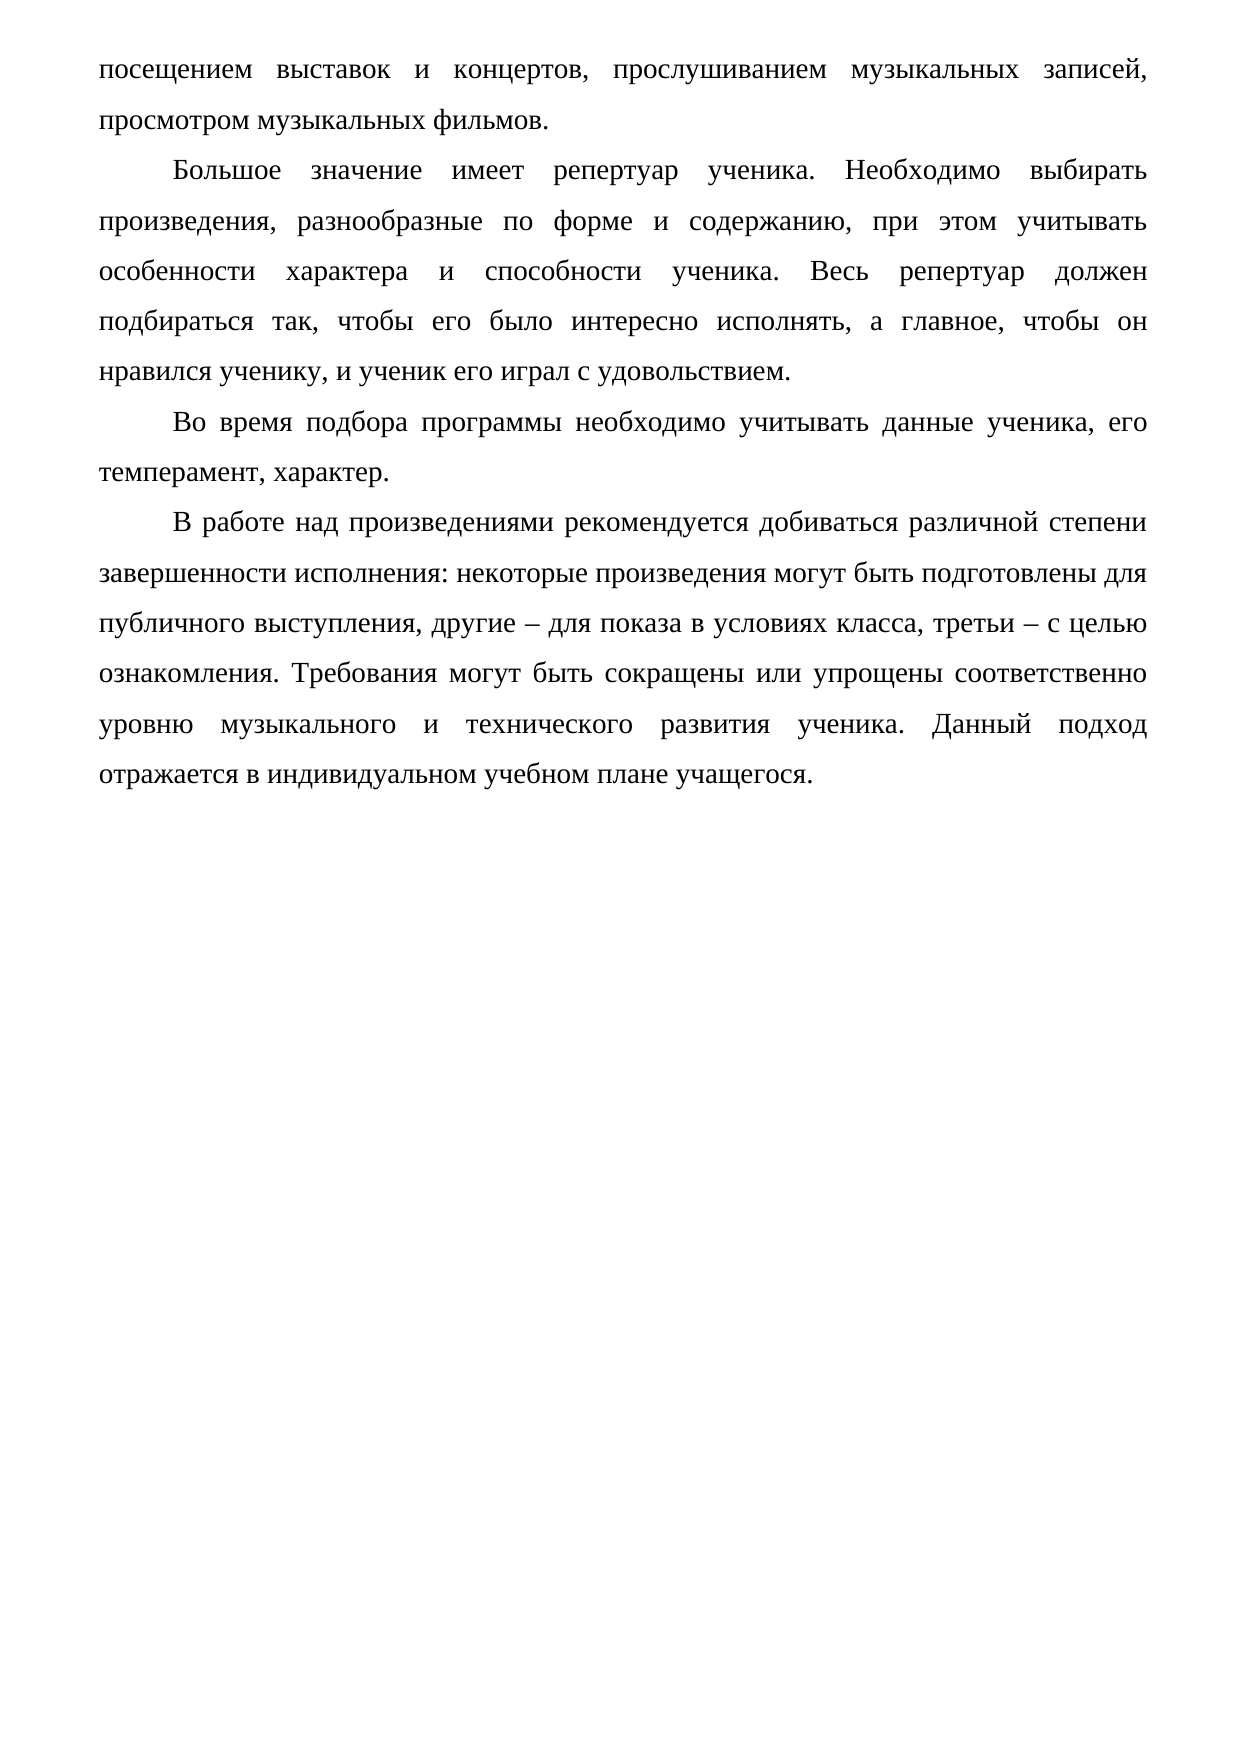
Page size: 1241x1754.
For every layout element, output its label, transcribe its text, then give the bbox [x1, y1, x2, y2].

text Большое значение имеет репертуар ученика. Необходимо выбирать произведения, разнообразные по форме и содержанию, при этом учитывать особенности характера и способности ученика. Весь репертуар должен подбираться так, чтобы его было интересно исполнять, а главное, чтобы он нравился ученику, и ученик его играл с удовольствием. [98, 152, 1148, 387]
text В работе над произведениями рекомендуется добиваться различной степени завершенности исполнения: некоторые произведения могут быть подготовлены для публичного выступления, другие – для показа в условиях класса, третьи – с целью ознакомления. Требования могут быть сокращены или упрощены соответственно уровню музыкального и технического развития ученика. Данный подход отражается в индивидуальном учебном плане учащегося. [98, 504, 1148, 789]
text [98, 52, 1148, 136]
text Во время подбора программы необходимо учитывать данные ученика, его темперамент, характер. [98, 404, 1148, 488]
